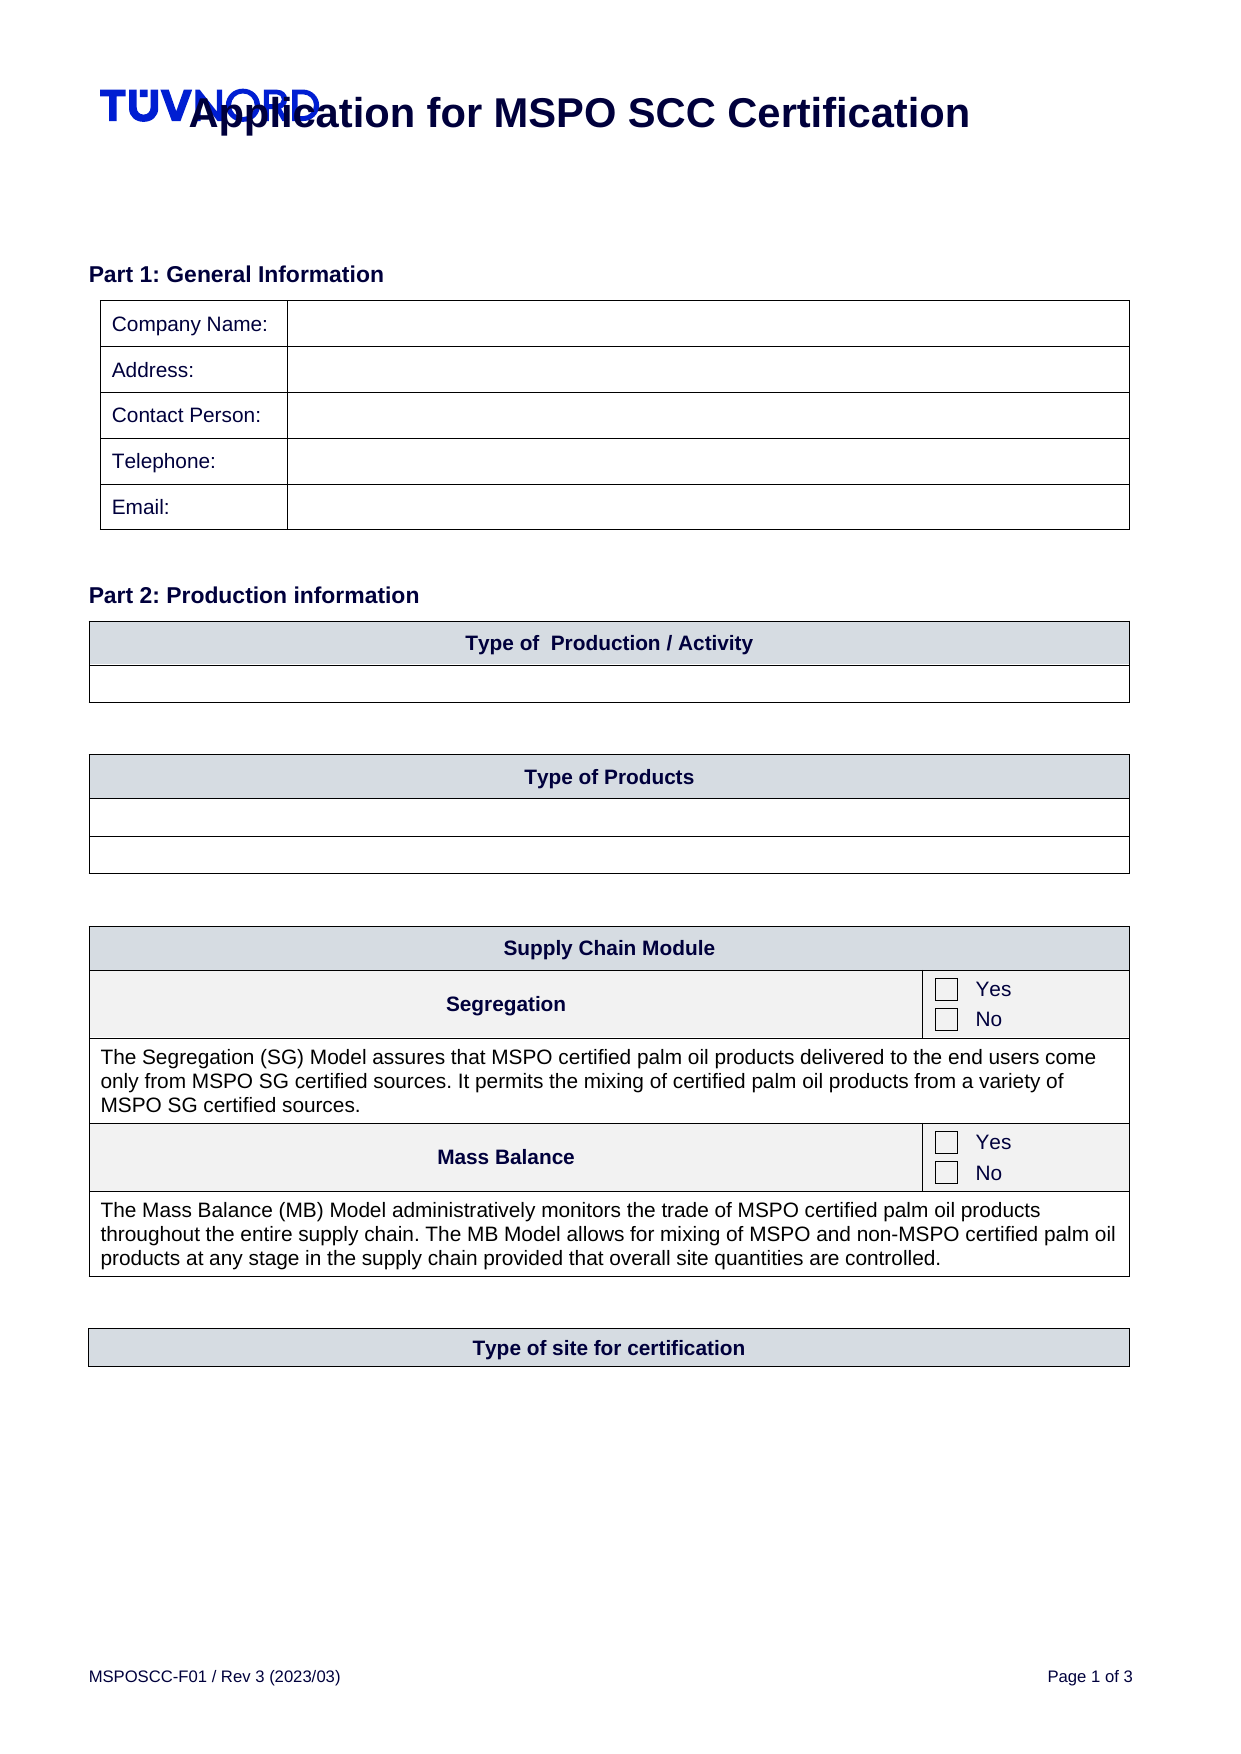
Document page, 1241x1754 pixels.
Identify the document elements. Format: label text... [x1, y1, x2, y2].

table_cell [90, 799, 1129, 836]
table_cell Contact Person: [101, 393, 287, 438]
table_cell [719, 485, 1129, 529]
table_header Supply Chain Module [90, 927, 1129, 970]
table_cell Yes No [923, 971, 1129, 1037]
table_cell The Mass Balance (MB) Model administratively monitors the trade of MSPO certified palm oil products throughout the entire supply chain. The MB Model allows for mixing of MSPO and non-MSPO certified palm oil products at any stage in the supply chain provided that overall site quantities are controlled. [90, 1192, 1129, 1276]
table_header Type of site for certification [89, 1329, 1129, 1366]
table_cell Yes No [923, 1124, 1129, 1191]
text Part 2: Production information [88, 582, 1152, 608]
table_cell [288, 439, 719, 483]
text Part 1: General Information [88, 261, 1152, 288]
table_cell [719, 439, 1129, 483]
table_header Type of Production / Activity [90, 622, 1129, 664]
table_header Company Name: [101, 301, 287, 346]
table_cell [90, 666, 1129, 702]
table_cell Address: [101, 347, 287, 392]
table_cell Mass Balance [90, 1124, 922, 1191]
table_cell [719, 393, 1129, 438]
table_cell [288, 393, 719, 438]
table_cell [288, 347, 719, 392]
table_header Type of Products [90, 755, 1129, 798]
table_cell Email: [101, 485, 287, 529]
table_cell The Segregation (SG) Model assures that MSPO certified palm oil products delivered to the end users come only from MSPO SG certified sources. It permits the mixing of certified palm oil products from a variety of MSPO SG certified sources. [90, 1039, 1129, 1123]
table_cell [90, 837, 1129, 873]
table_cell Telephone: [101, 439, 287, 483]
table_header [288, 301, 719, 346]
table_cell Segregation [90, 971, 922, 1037]
table_cell [288, 485, 719, 529]
table_cell [719, 347, 1129, 392]
table_header [719, 301, 1129, 346]
